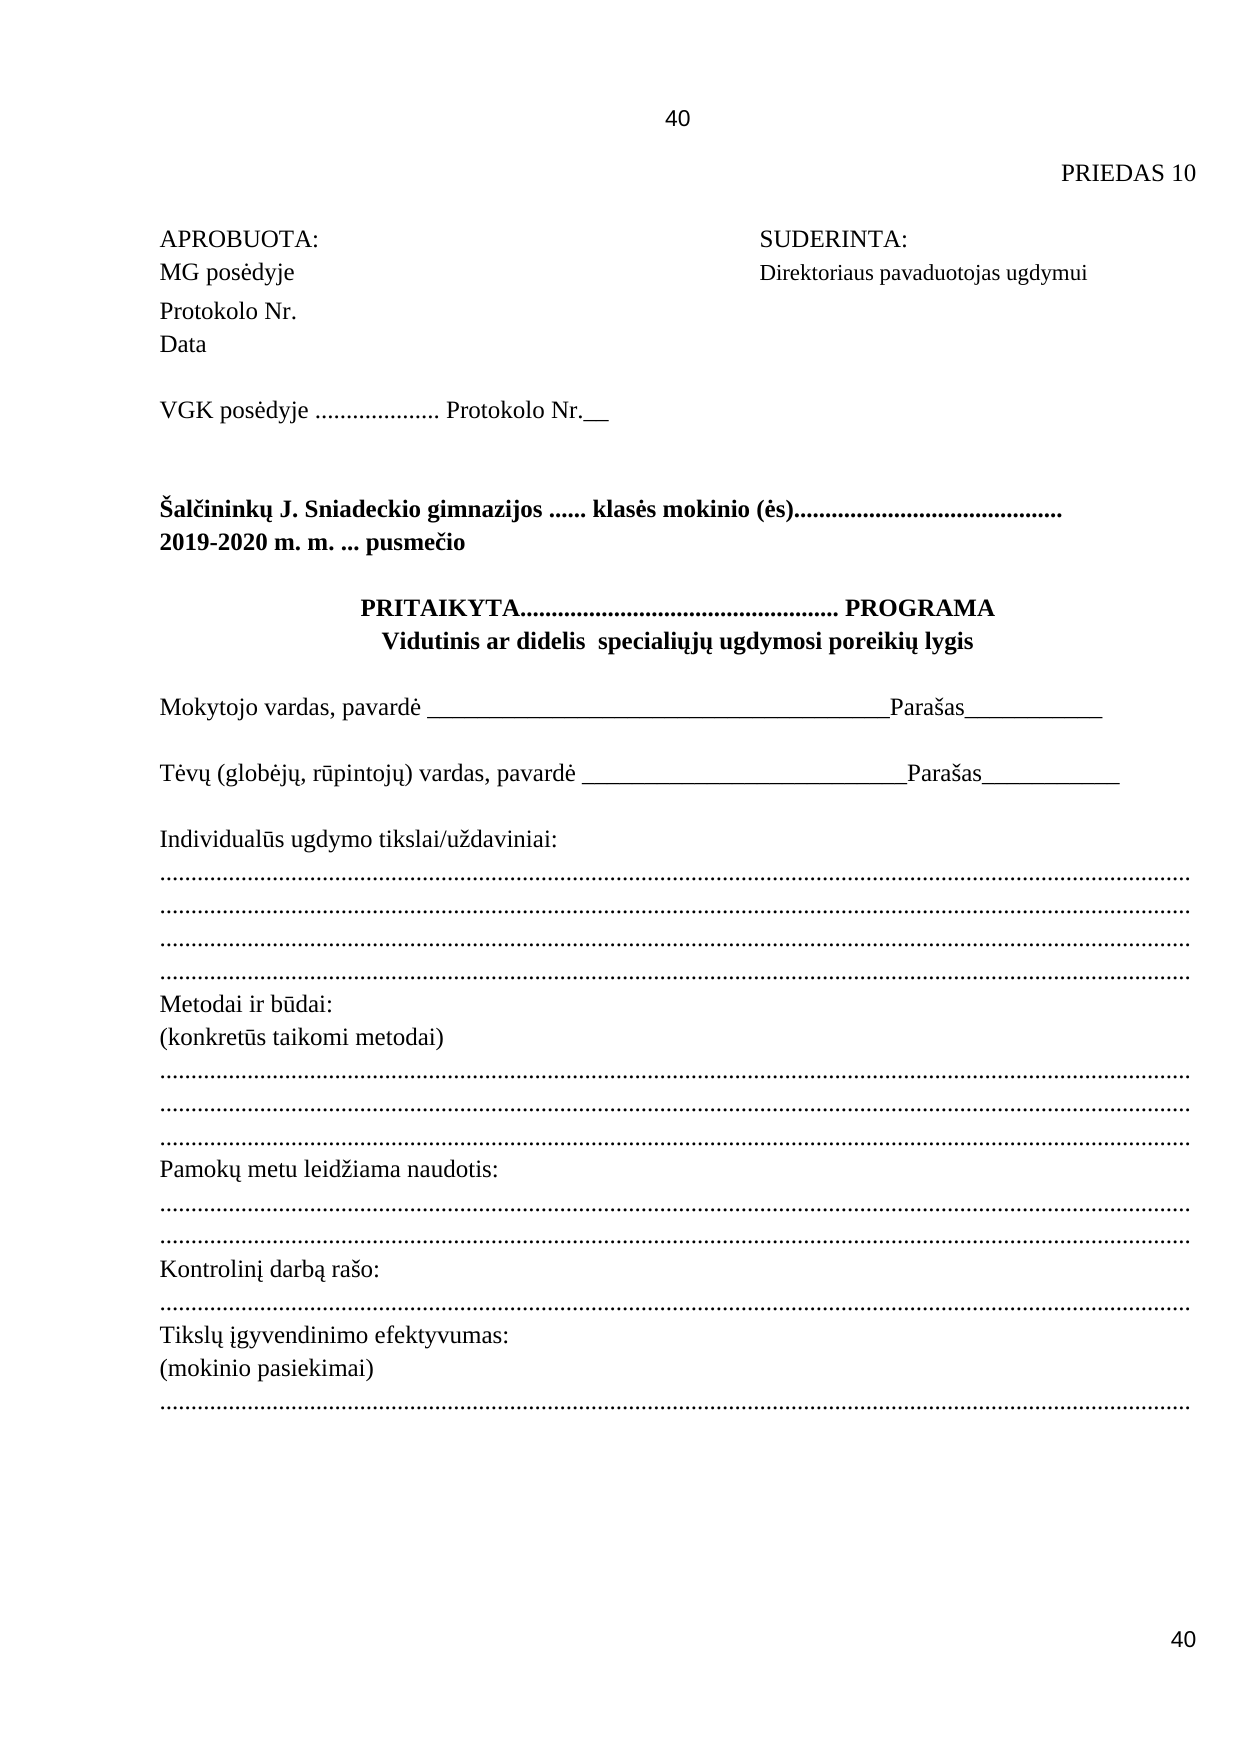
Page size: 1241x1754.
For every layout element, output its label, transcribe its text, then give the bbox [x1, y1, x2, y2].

text ..................................................................................................................................................................... [159, 1287, 1196, 1315]
text .................................................................................................................................................................................................................................................................................................................................................................................................................................................................................................................................................................................................................................................................................... [159, 857, 1196, 985]
text Metodai ir būdai: [159, 989, 1196, 1018]
text Šalčininkų J. Sniadeckio gimnazijos ...... klasės mokinio (ės)........................................... [159, 494, 1196, 523]
text APROBUOTA: SUDERINTA: [159, 224, 1196, 252]
text VGK posėdyje .................... Protokolo Nr.__ [159, 395, 1196, 424]
text Tikslų įgyvendinimo efektyvumas: [159, 1320, 1196, 1348]
text MG posėdyje Direktoriaus pavaduotojas ugdymui [159, 257, 1196, 286]
text Kontrolinį darbą rašo: [159, 1254, 1196, 1282]
text ..................................................................................................................................................................... [159, 1386, 1196, 1414]
text Data [159, 329, 1196, 358]
text Individualūs ugdymo tikslai/uždaviniai: [159, 824, 1196, 853]
text ............................................................................................................................................................................................................................................................................................................................................................................................................................................................................................................... [159, 1056, 1196, 1150]
text Mokytojo vardas, pavardė _____________________________________Parašas___________ [159, 692, 1196, 721]
text Vidutinis ar didelis specialiųjų ugdymosi poreikių lygis [159, 626, 1196, 655]
text 2019-2020 m. m. ... pusmečio [159, 527, 1196, 556]
text .......................................................................................................................................................................................................................................................................................................................................... [159, 1188, 1196, 1249]
text Tėvų (globėjų, rūpintojų) vardas, pavardė __________________________Parašas___________ [159, 758, 1196, 787]
text PRITAIKYTA................................................... PROGRAMA [159, 593, 1196, 622]
text (konkretūs taikomi metodai) [159, 1022, 1196, 1051]
text Protokolo Nr. [159, 296, 1196, 325]
text Pamokų metu leidžiama naudotis: [159, 1154, 1196, 1183]
text PRIEDAS 10 [159, 158, 1196, 186]
text (mokinio pasiekimai) [159, 1353, 1196, 1381]
